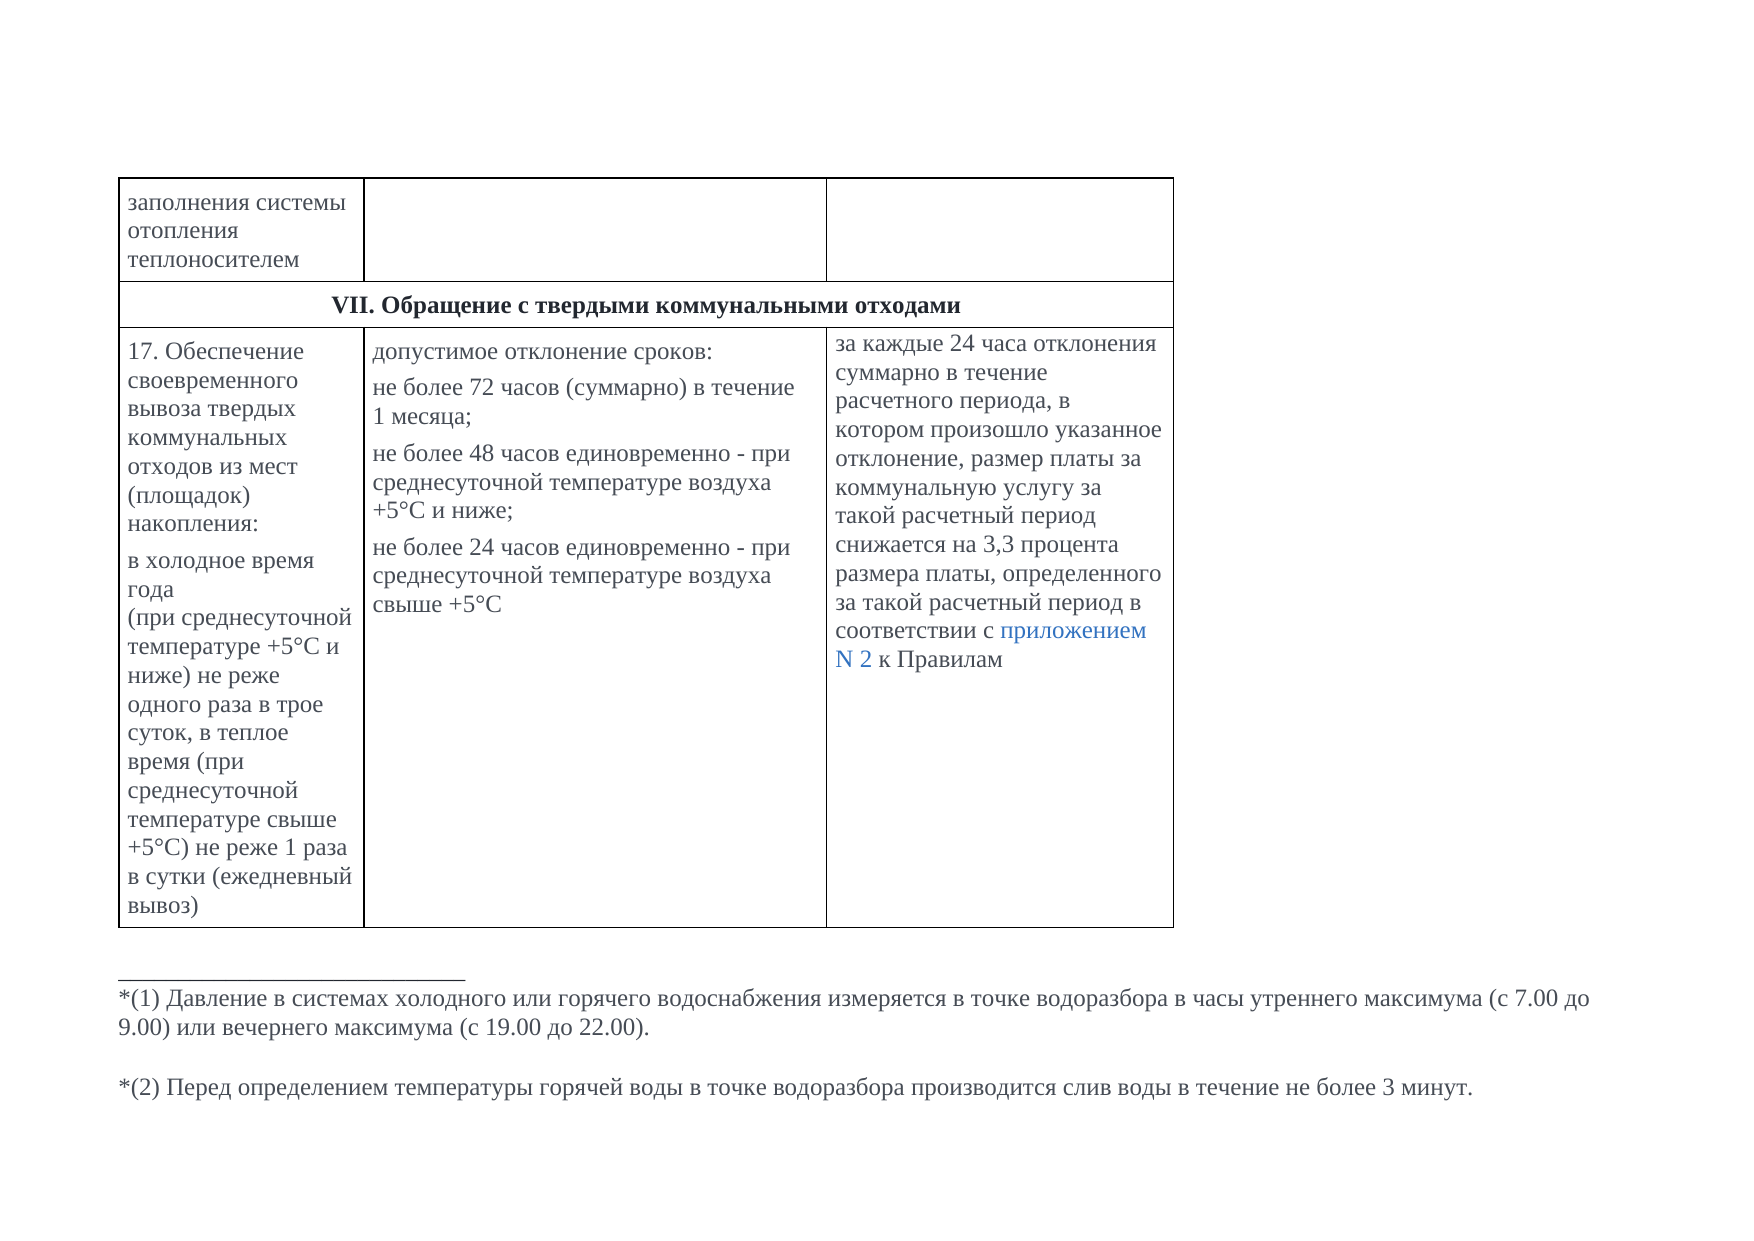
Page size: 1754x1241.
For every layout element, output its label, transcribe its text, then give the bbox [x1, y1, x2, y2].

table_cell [827, 179, 1173, 281]
table_cell допустимое отклонение сроков: не более 72 часов (суммарно) в течение 1 месяца; не более 48 часов единовременно - при среднесуточной температуре воздуха +5°С и ниже; не более 24 часов единовременно - при среднесуточной температуре воздуха свыше +5°С [365, 328, 826, 927]
table_cell VII. Обращение с твердыми коммунальными отходами [120, 282, 1173, 327]
table_cell 17. Обеспечение своевременного вывоза твердых коммунальных отходов из мест (площадок) накопления: в холодное время года (при среднесуточной температуре +5°С и ниже) не реже одного раза в трое суток, в теплое время (при среднесуточной температуре свыше +5°С) не реже 1 раза в сутки (ежедневный вывоз) [120, 328, 363, 927]
text *(2) Перед определением температуры горячей воды в точке водоразбора производится слив воды в течение не более 3 минут. [118, 1072, 1636, 1101]
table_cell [365, 179, 826, 281]
table_cell за каждые 24 часа отклонения суммарно в течение расчетного периода, в котором произошло указанное отклонение, размер платы за коммунальную услугу за такой расчетный период снижается на 3,3 процента размера платы, определенного за такой расчетный период в соответствии с приложением N 2 к Правилам [827, 328, 1173, 927]
text *(1) Давление в системах холодного или горячего водоснабжения измеряется в точке водоразбора в часы утреннего максимума (с 7.00 до 9.00) или вечернего максимума (с 19.00 до 22.00). [118, 983, 1636, 1041]
text _____________________________ [118, 956, 1636, 983]
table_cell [120, 179, 363, 281]
